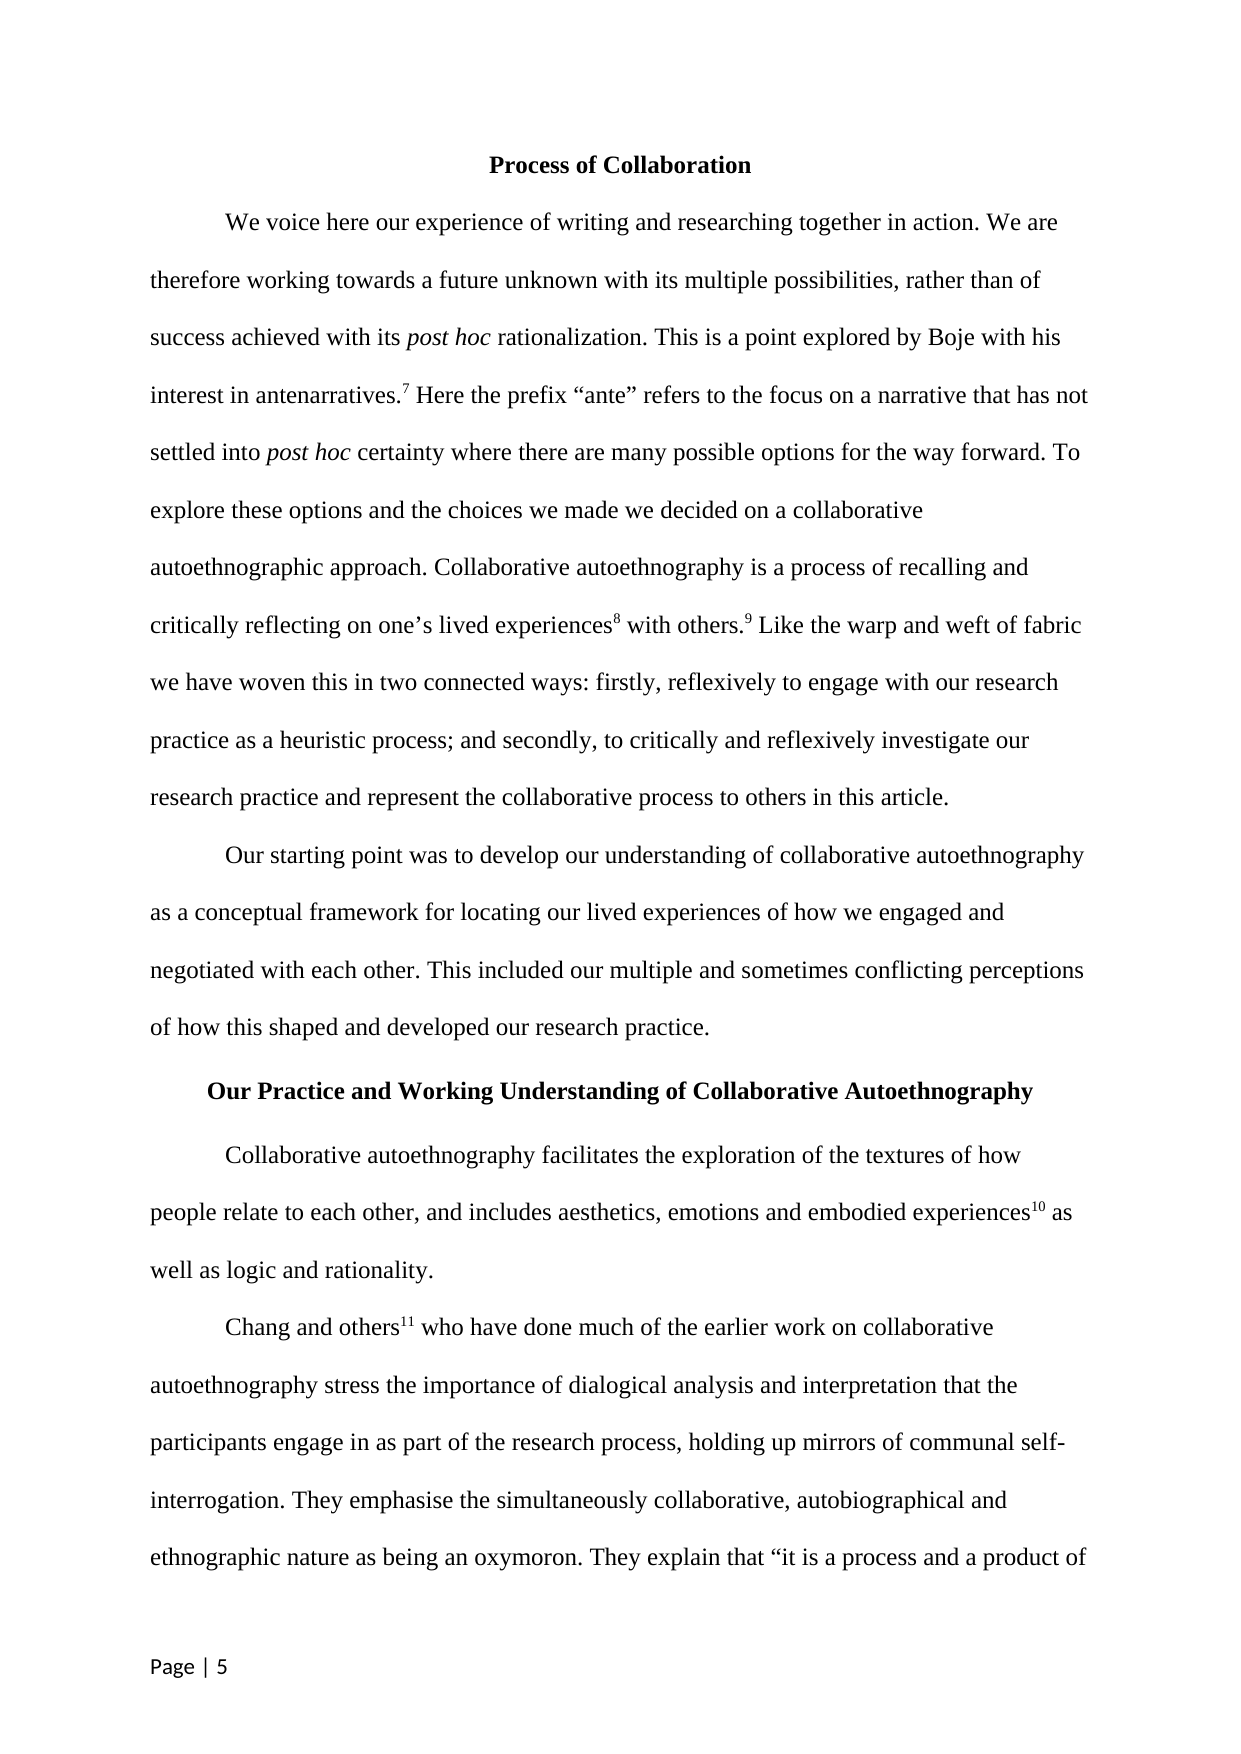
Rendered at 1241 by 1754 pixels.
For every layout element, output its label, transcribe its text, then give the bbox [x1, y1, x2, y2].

text Process of Collaboration [150, 150, 1090, 179]
text We voice here our experience of writing and researching together in action. We are therefore working towards a future unknown with its multiple possibilities, rather than of success achieved with its post hoc rationalization. This is a point explored by Boje with his interest in antenarratives. Here the prefix “ante” refers to the focus on a narrative that has not settled into post hoc certainty where there are many possible options for the way forward. To explore these options and the choices we made we decided on a collaborative autoethnographic approach. Collaborative autoethnography is a process of recalling and critically reflecting on one’s lived experiences with others. Like the warp and weft of fabric we have woven this in two connected ways: firstly, reflexively to engage with our research practice as a heuristic process; and secondly, to critically and reflexively investigate our research practice and represent the collaborative process to others in this article. [150, 207, 1090, 811]
text Our Practice and Working Understanding of Collaborative Autoethnography [150, 1076, 1090, 1105]
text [150, 1312, 1090, 1571]
text Our starting point was to develop our understanding of collaborative autoethnography as a conceptual framework for locating our lived experiences of how we engaged and negotiated with each other. This included our multiple and sometimes conflicting perceptions of how this shaped and developed our research practice. [150, 840, 1090, 1041]
text Collaborative autoethnography facilitates the exploration of the textures of how people relate to each other, and includes aesthetics, emotions and embodied experiences as well as logic and rationality. [150, 1140, 1090, 1284]
